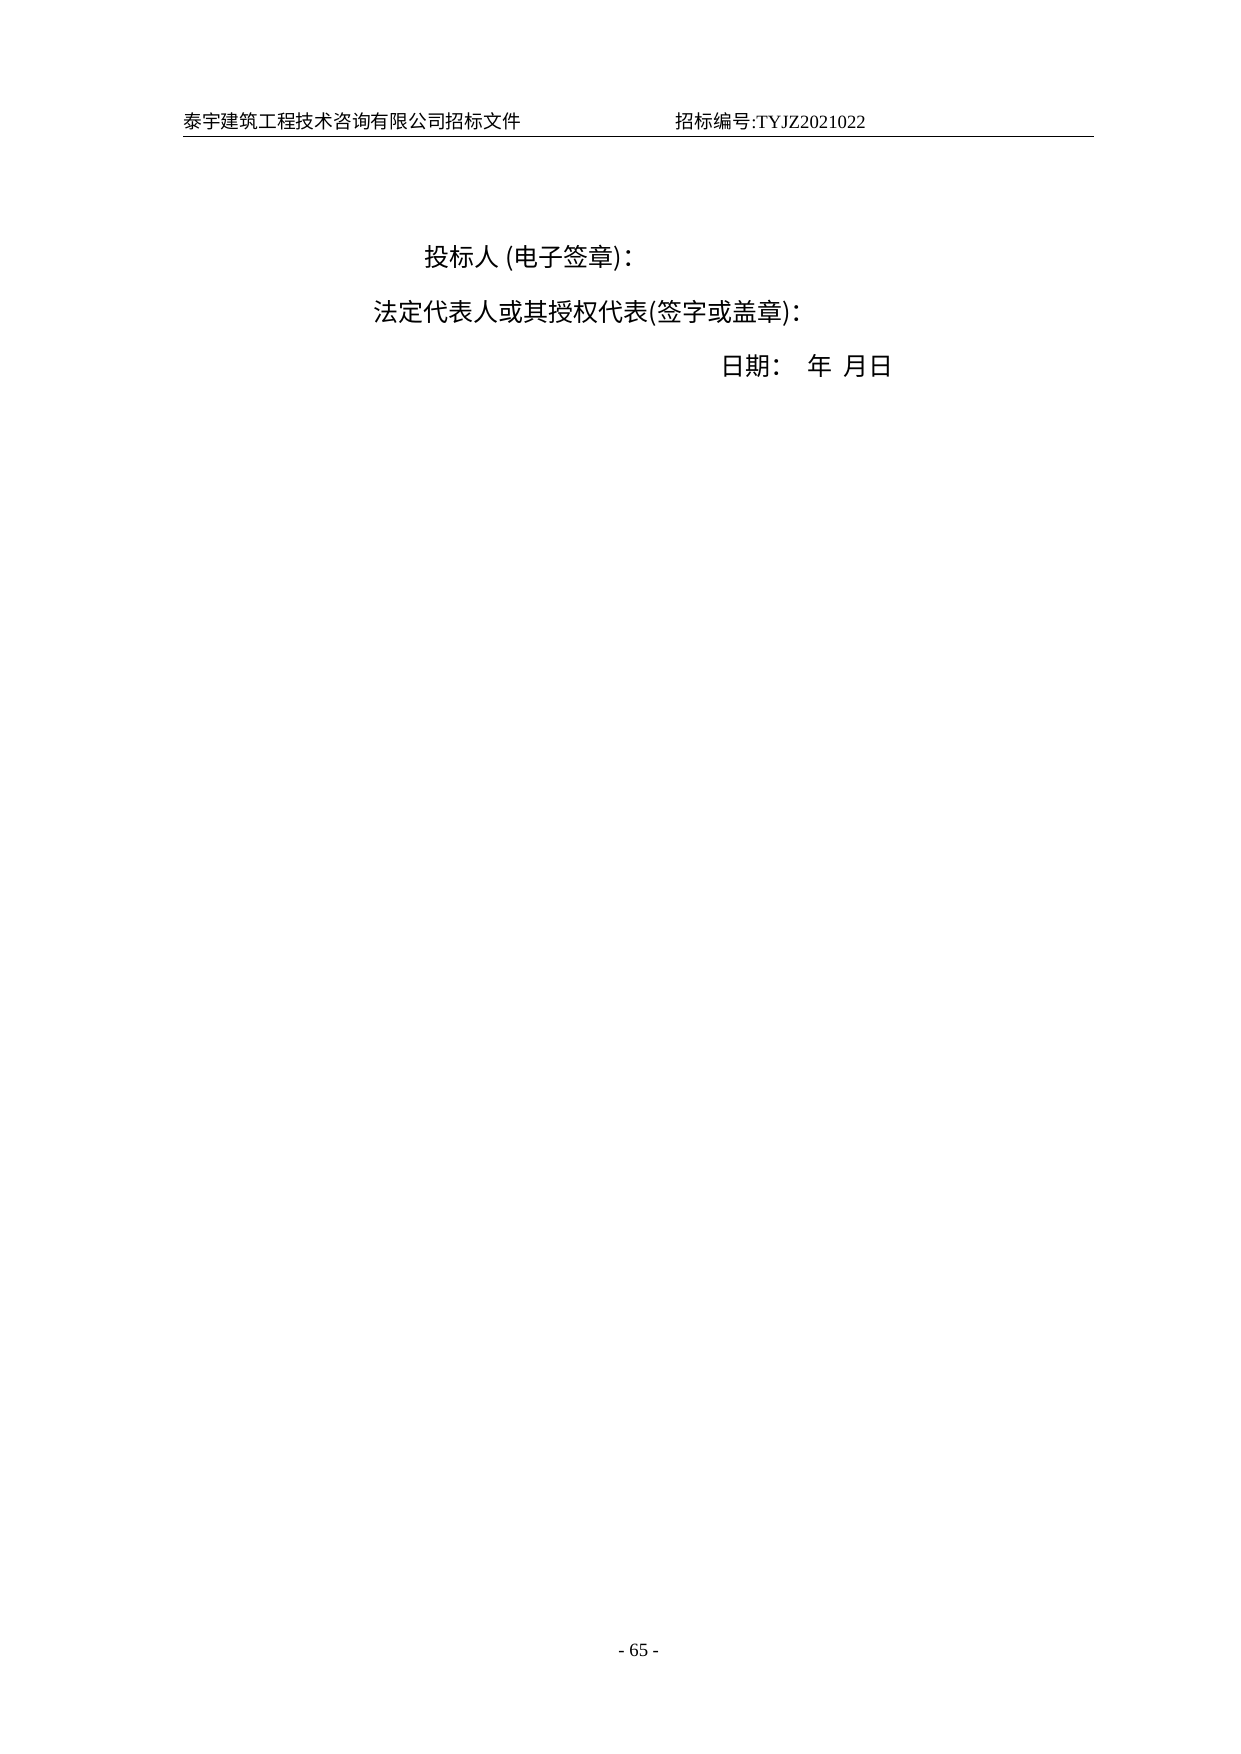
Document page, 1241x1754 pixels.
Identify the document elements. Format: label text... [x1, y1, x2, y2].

text 法定代表人或其授权代表(签字或盖章)： [183, 292, 1094, 328]
text 投标人 (电子签章)： [183, 238, 1094, 274]
text 日期： 年 月日 [183, 347, 1094, 383]
